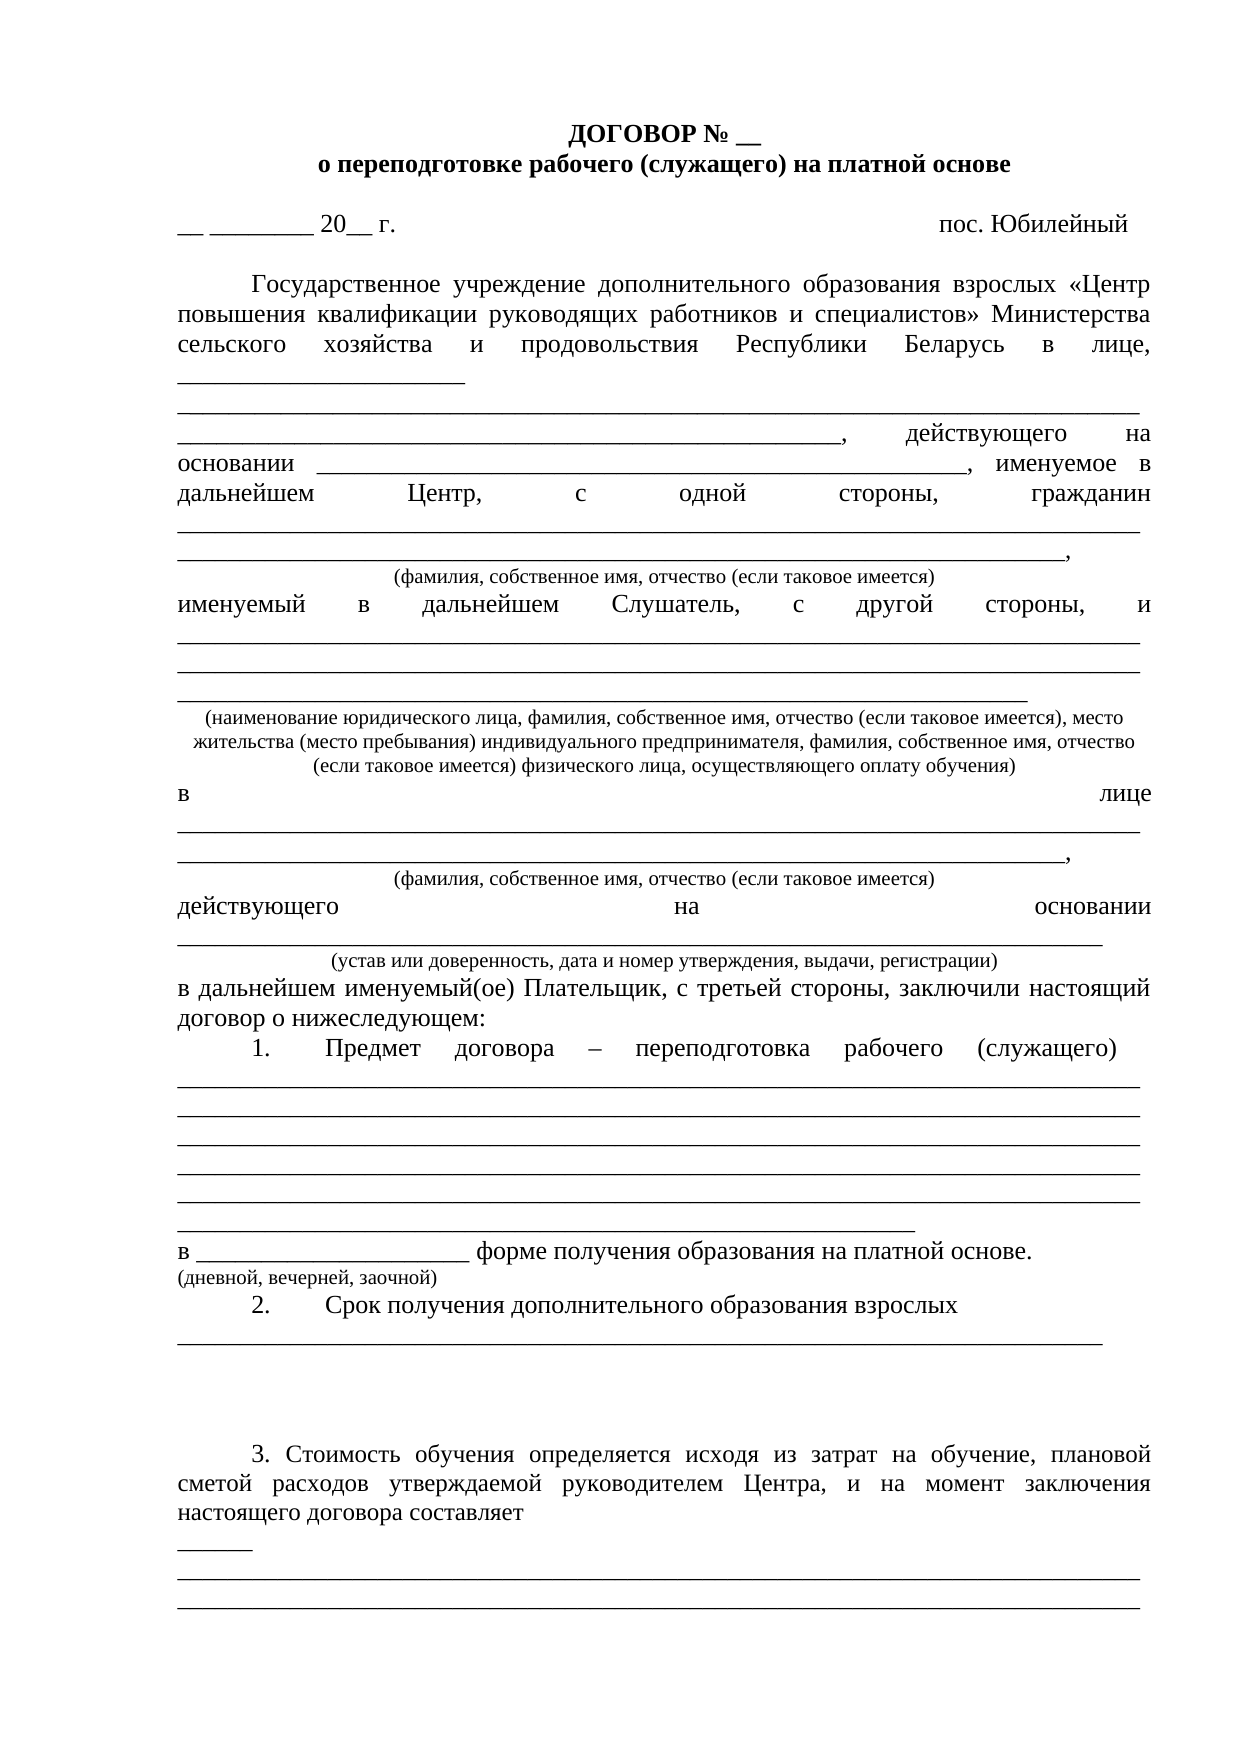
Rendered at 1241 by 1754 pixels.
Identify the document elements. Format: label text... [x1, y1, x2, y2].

text именуемый в дальнейшем Слушатель, с другой стороны, и [177, 588, 1152, 705]
table_header пос. Юбилейный [653, 208, 1139, 268]
text (наименование юридического лица, фамилия, собственное имя, отчество (если таковое имеется), место жительства (место пребывания) индивидуального предпринимателя, фамилия, собственное имя, отчество (если таковое имеется) физического лица, осуществляющего оплату обучения) [177, 705, 1152, 777]
text (устав или доверенность, дата и номер утверждения, выдачи, регистрации) [177, 948, 1152, 972]
text (фамилия, собственное имя, отчество (если таковое имеется) [177, 866, 1152, 890]
text Государственное учреждение дополнительного образования взрослых «Центр повышения квалификации руководящих работников и специалистов» Министерства сельского хозяйства и продовольствия Республики Беларусь в лице, ____________________________________________________________________________________________________________________________, действующего на основании , именуемое в дальнейшем Центр, с одной стороны, гражданин [177, 268, 1152, 564]
text в форме получения образования на платной основе. [177, 1235, 1152, 1265]
text в дальнейшем именуемый(ое) Плательщик, с третьей стороны, заключили настоящий договор о нижеследующем: [177, 972, 1152, 1032]
text 2. Срок получения дополнительного образования взрослых [177, 1289, 1152, 1348]
text (дневной, вечерней, заочной) [177, 1265, 1152, 1289]
text в лице , [177, 777, 1152, 866]
text (фамилия, собственное имя, отчество (если таковое имеется) [177, 564, 1152, 588]
text 1. Предмет договора – переподготовка рабочего (служащего) [177, 1032, 1152, 1235]
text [177, 1525, 1152, 1612]
title ДОГОВОР № о переподготовке рабочего (служащего) на платной основе [177, 118, 1152, 178]
text действующего на основании [177, 890, 1152, 948]
text 3. Стоимость обучения определяется исходя из затрат на обучение, плановой сметой расходов утверждаемой руководителем Центра, и на момент заключения настоящего договора составляет [177, 1438, 1152, 1525]
